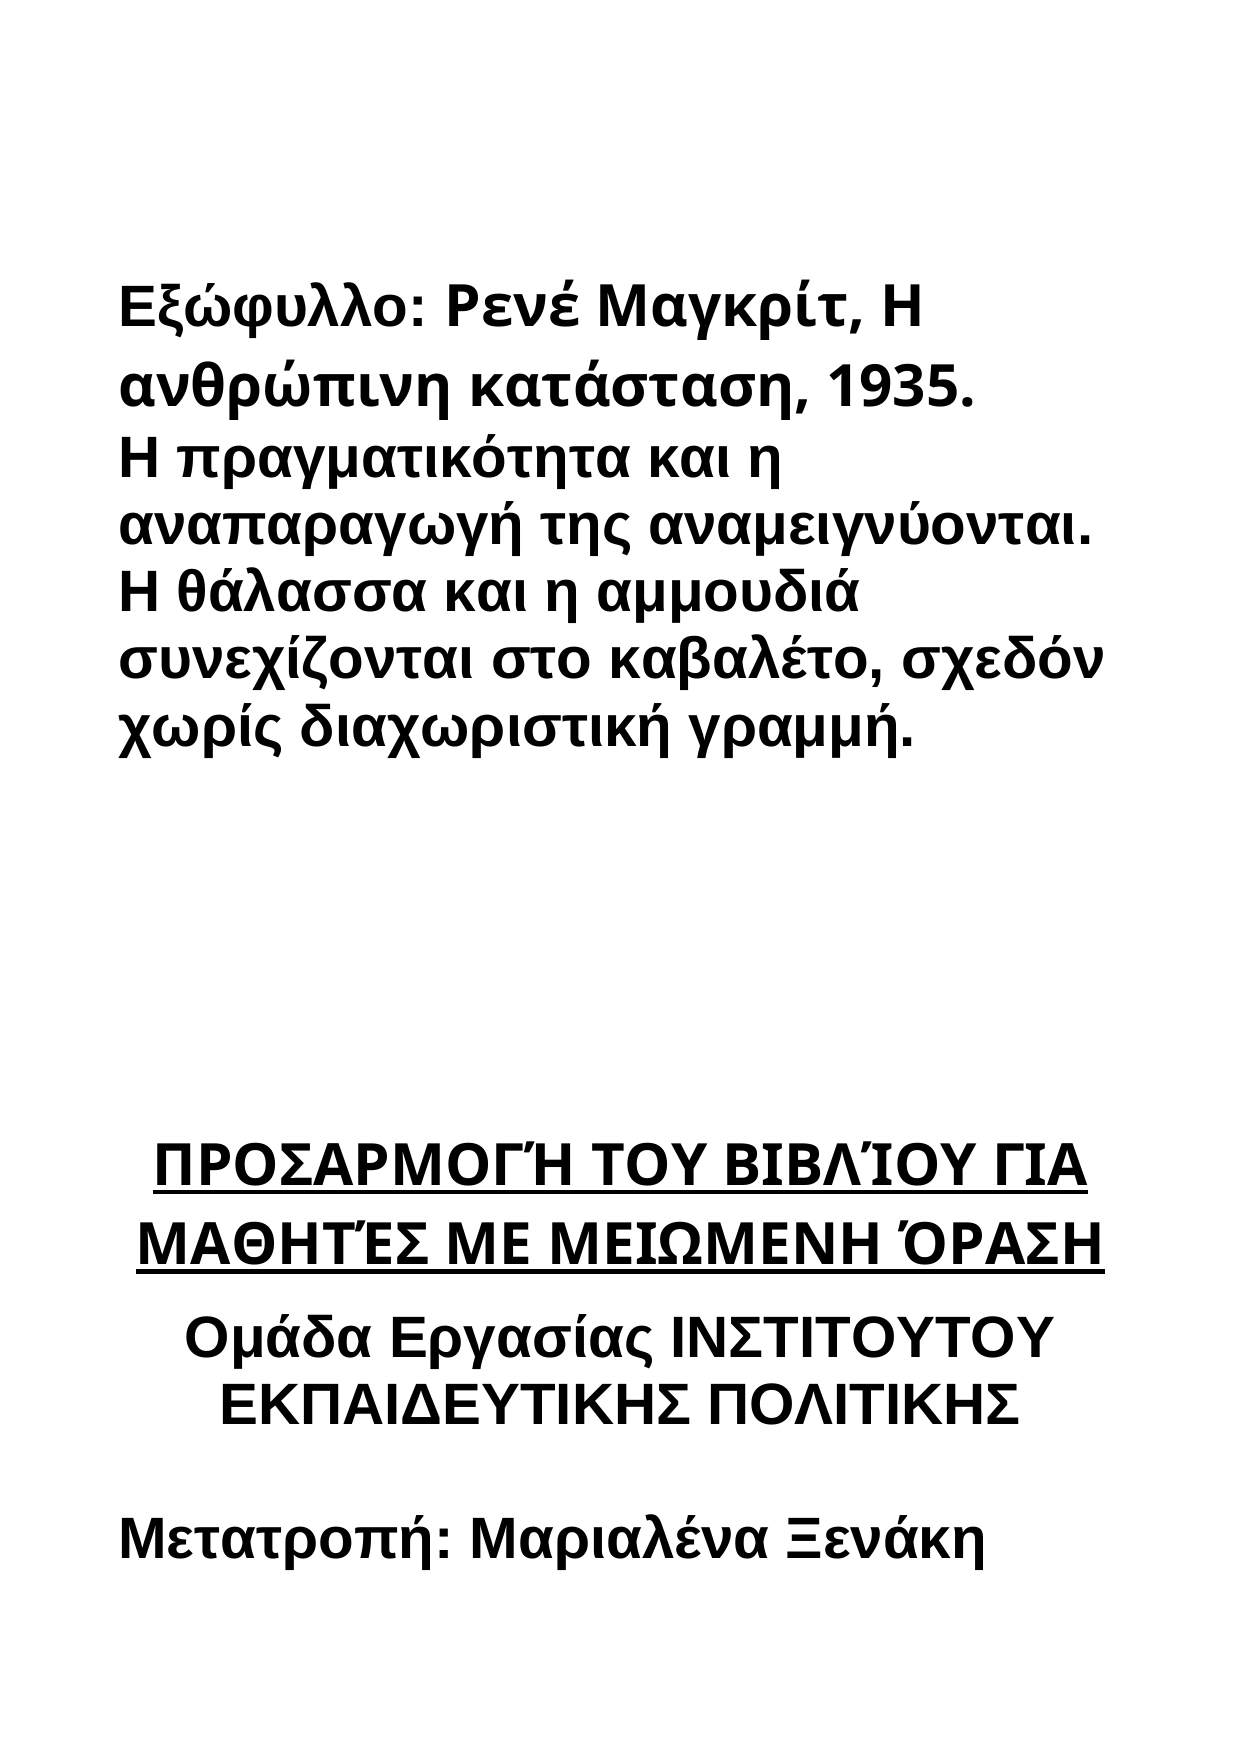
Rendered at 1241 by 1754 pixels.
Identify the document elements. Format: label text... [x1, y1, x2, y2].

text προσαρμογή του βιβλίου για μαθητές με ΜΕΙΩΜΕΝΗ όραση [118, 1123, 1122, 1282]
text Εξώφυλλο: Ρενέ Μαγκρίτ, Η ανθρώπινη κατάσταση, 1935. [118, 264, 1122, 423]
text Μετατροπή: Μαριαλένα Ξενάκη [118, 1504, 1122, 1571]
text Ομάδα Εργασίας ΙΝΣΤΙΤΟΥΤΟΥ [118, 1303, 1122, 1370]
text Η πραγματικότητα και η αναπαραγωγή της αναμειγνύονται. Η θάλασσα και η αμμουδιά συνεχίζονται στο καβαλέτο, σχεδόν χωρίς διαχωριστική γραμμή. [118, 423, 1122, 758]
text ΕΚΠΑΙΔΕΥΤΙΚΗΣ ΠΟΛΙΤΙΚΗΣ [118, 1370, 1122, 1437]
